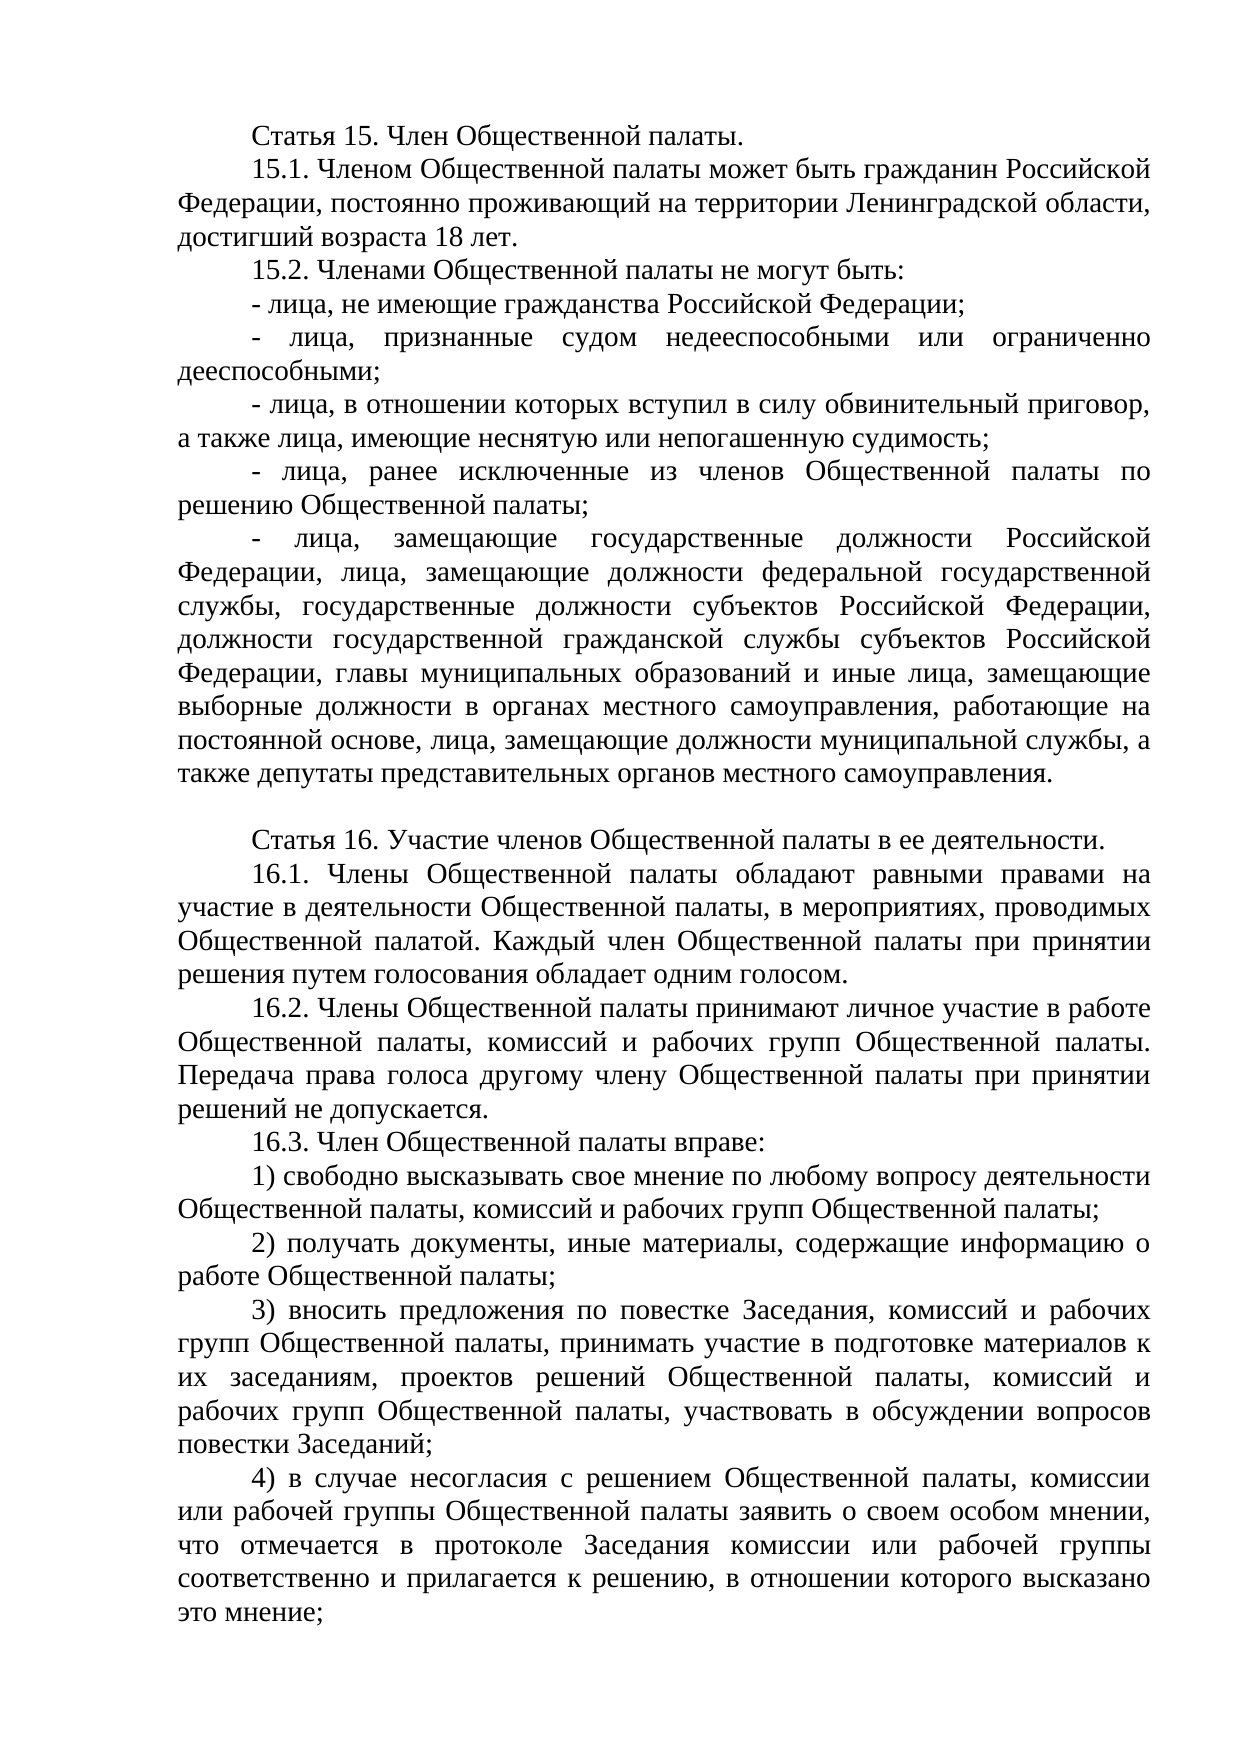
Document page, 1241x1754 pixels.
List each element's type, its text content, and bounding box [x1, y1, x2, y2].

text Статья 16. Участие членов Общественной палаты в ее деятельности. [177, 822, 1152, 856]
text 1) свободно высказывать свое мнение по любому вопросу деятельности Общественной палаты, комиссий и рабочих групп Общественной палаты; [177, 1158, 1152, 1225]
text - лица, замещающие государственные должности Российской Федерации, лица, замещающие должности федеральной государственной службы, государственные должности субъектов Российской Федерации, должности государственной гражданской службы субъектов Российской Федерации, главы муниципальных образований и иные лица, замещающие выборные должности в органах местного самоуправления, работающие на постоянной основе, лица, замещающие должности муниципальной службы, а также депутаты представительных органов местного самоуправления. [177, 521, 1152, 789]
text 2) получать документы, иные материалы, содержащие информацию о работе Общественной палаты; [177, 1225, 1152, 1292]
text 15.2. Членами Общественной палаты не могут быть: [177, 252, 1152, 286]
text - лица, ранее исключенные из членов Общественной палаты по решению Общественной палаты; [177, 453, 1152, 521]
text - лица, признанные судом недееспособными или ограниченно дееспособными; [177, 319, 1152, 386]
text 3) вносить предложения по повестке Заседания, комиссий и рабочих групп Общественной палаты, принимать участие в подготовке материалов к их заседаниям, проектов решений Общественной палаты, комиссий и рабочих групп Общественной палаты, участвовать в обсуждении вопросов повестки Заседаний; [177, 1292, 1152, 1460]
text - лица, в отношении которых вступил в силу обвинительный приговор, а также лица, имеющие неснятую или непогашенную судимость; [177, 386, 1152, 453]
text 4) в случае несогласия с решением Общественной палаты, комиссии или рабочей группы Общественной палаты заявить о своем особом мнении, что отмечается в протоколе Заседания комиссии или рабочей группы соответственно и прилагается к решению, в отношении которого высказано это мнение; [177, 1460, 1152, 1627]
text 15.1. Членом Общественной палаты может быть гражданин Российской Федерации, постоянно проживающий на территории Ленинградской области, достигший возраста 18 лет. [177, 152, 1152, 252]
text 16.3. Член Общественной палаты вправе: [177, 1124, 1152, 1158]
text Статья 15. Член Общественной палаты. [177, 118, 1152, 152]
text 16.2. Члены Общественной палаты принимают личное участие в работе Общественной палаты, комиссий и рабочих групп Общественной палаты. Передача права голоса другому члену Общественной палаты при принятии решений не допускается. [177, 990, 1152, 1124]
text - лица, не имеющие гражданства Российской Федерации; [177, 286, 1152, 319]
text 16.1. Члены Общественной палаты обладают равными правами на участие в деятельности Общественной палаты, в мероприятиях, проводимых Общественной палатой. Каждый член Общественной палаты при принятии решения путем голосования обладает одним голосом. [177, 856, 1152, 990]
